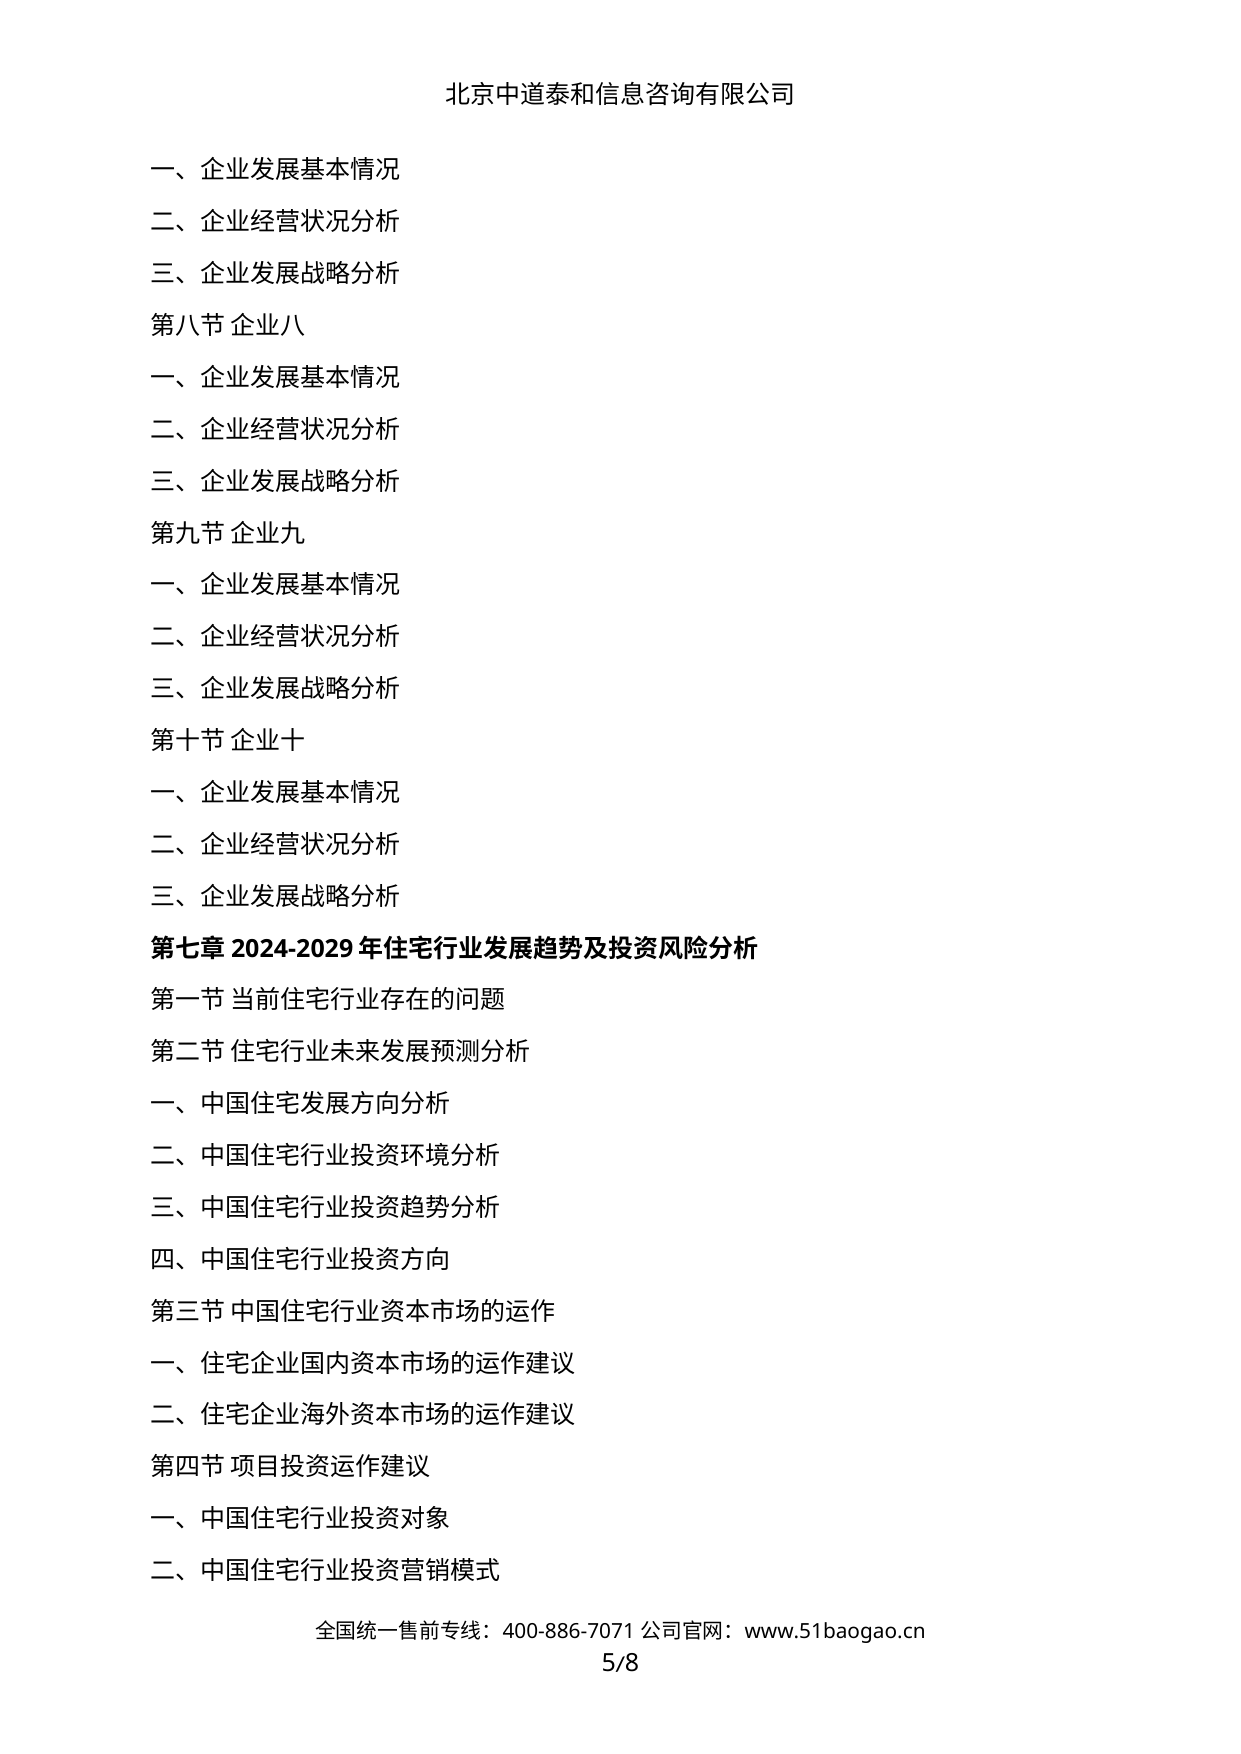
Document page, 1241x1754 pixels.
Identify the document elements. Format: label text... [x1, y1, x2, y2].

text 三、企业发展战略分析 [150, 876, 1090, 912]
text 四、中国住宅行业投资方向 [150, 1239, 1090, 1276]
text 三、企业发展战略分析 [150, 669, 1090, 705]
text 第十节 企业十 [150, 721, 1090, 757]
text 二、住宅企业海外资本市场的运作建议 [150, 1395, 1090, 1431]
text 二、企业经营状况分析 [150, 617, 1090, 653]
text 二、中国住宅行业投资营销模式 [150, 1551, 1090, 1587]
text 第二节 住宅行业未来发展预测分析 [150, 1032, 1090, 1068]
text 一、企业发展基本情况 [150, 772, 1090, 809]
text 三、中国住宅行业投资趋势分析 [150, 1187, 1090, 1224]
text 一、企业发展基本情况 [150, 357, 1090, 394]
text 二、企业经营状况分析 [150, 824, 1090, 861]
text 一、中国住宅行业投资对象 [150, 1499, 1090, 1535]
text 一、企业发展基本情况 [150, 565, 1090, 601]
text 二、中国住宅行业投资环境分析 [150, 1136, 1090, 1172]
text 第三节 中国住宅行业资本市场的运作 [150, 1291, 1090, 1327]
text 第七章 2024-2029年住宅行业发展趋势及投资风险分析 [150, 928, 1090, 964]
text 第九节 企业九 [150, 513, 1090, 549]
text 第八节 企业八 [150, 306, 1090, 342]
text 二、企业经营状况分析 [150, 409, 1090, 446]
text 二、企业经营状况分析 [150, 202, 1090, 238]
text 一、住宅企业国内资本市场的运作建议 [150, 1343, 1090, 1379]
text 三、企业发展战略分析 [150, 254, 1090, 290]
text 一、企业发展基本情况 [150, 150, 1090, 186]
text 三、企业发展战略分析 [150, 461, 1090, 497]
text 第四节 项目投资运作建议 [150, 1447, 1090, 1483]
text 第一节 当前住宅行业存在的问题 [150, 980, 1090, 1016]
text 一、中国住宅发展方向分析 [150, 1084, 1090, 1120]
